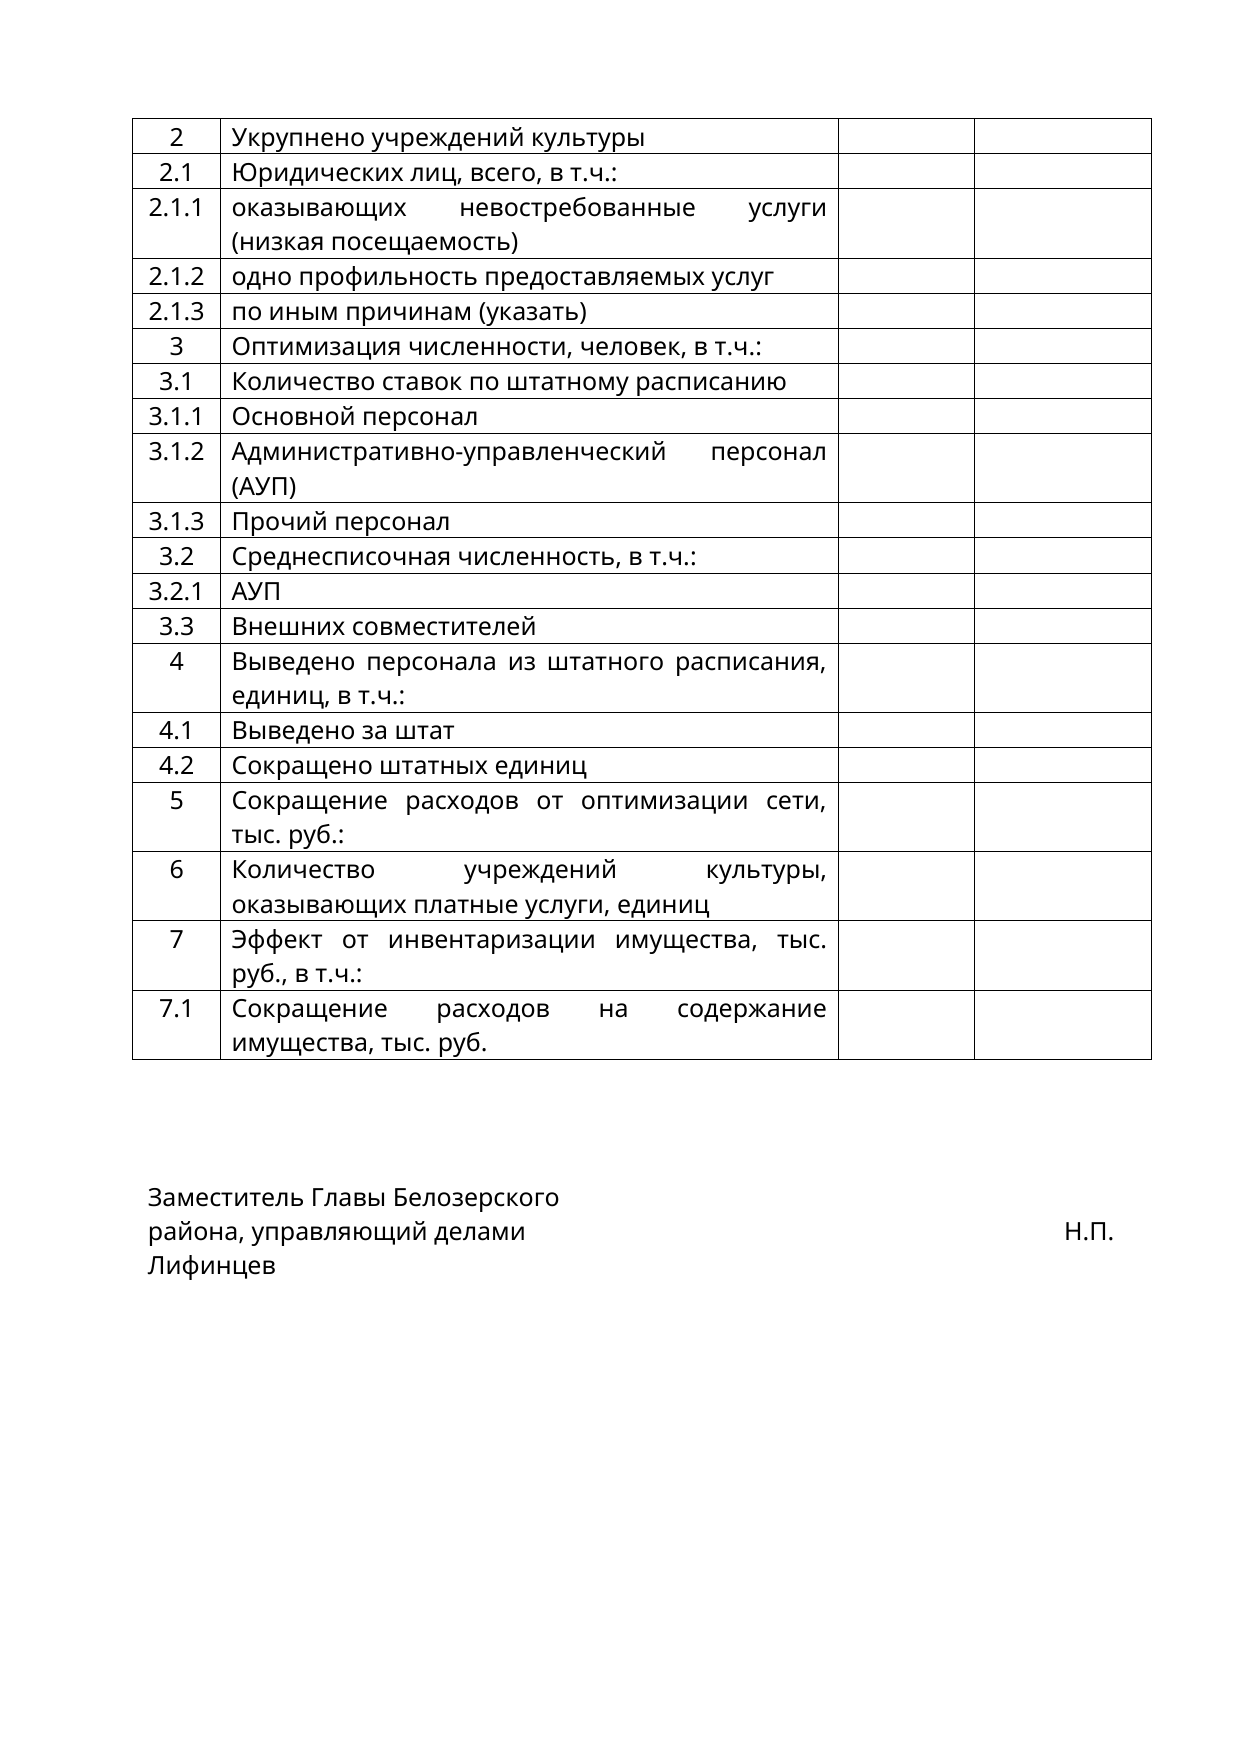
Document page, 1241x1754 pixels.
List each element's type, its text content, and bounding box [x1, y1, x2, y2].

table_cell 6 [133, 852, 220, 920]
table_cell Выведено персонала из штатного расписания, единиц, в т.ч.: [221, 644, 838, 712]
table_cell [975, 713, 1151, 747]
table_cell [839, 119, 974, 153]
table_cell [975, 399, 1151, 433]
table_cell [839, 609, 974, 643]
table_cell Выведено за штат [221, 713, 838, 747]
table_cell [975, 259, 1151, 293]
table_cell [839, 259, 974, 293]
table_cell [839, 434, 974, 502]
table_cell [975, 574, 1151, 607]
table_cell [975, 294, 1151, 328]
table_cell [839, 329, 974, 363]
table_cell Количество ставок по штатному расписанию [221, 364, 838, 398]
table_cell 3.2 [133, 538, 220, 572]
table_cell [839, 503, 974, 537]
table_cell [839, 713, 974, 747]
table_cell [839, 364, 974, 398]
table_cell [839, 783, 974, 851]
table_cell [975, 991, 1151, 1059]
table_cell 4.2 [133, 748, 220, 782]
table_cell 3 [133, 329, 220, 363]
text Заместитель Главы Белозерского [148, 1180, 1152, 1214]
table_cell [975, 329, 1151, 363]
text района, управляющий делами Н.П. Лифинцев [148, 1214, 1152, 1282]
table_cell 3.1.1 [133, 399, 220, 433]
table_cell Сокращение расходов на содержание имущества, тыс. руб. [221, 991, 838, 1059]
table_cell АУП [221, 574, 838, 607]
table_cell [975, 748, 1151, 782]
table_cell [975, 783, 1151, 851]
table_cell [975, 609, 1151, 643]
table_cell [975, 119, 1151, 153]
table_cell [975, 189, 1151, 257]
table_cell Основной персонал [221, 399, 838, 433]
table_cell 3.1.2 [133, 434, 220, 502]
table_cell 3.1.3 [133, 503, 220, 537]
table_cell [839, 748, 974, 782]
table_cell 2.1.1 [133, 189, 220, 257]
table_cell Сокращено штатных единиц [221, 748, 838, 782]
table_cell одно профильность предоставляемых услуг [221, 259, 838, 293]
table_cell 3.3 [133, 609, 220, 643]
table_cell 2.1.2 [133, 259, 220, 293]
table_cell 2.1.3 [133, 294, 220, 328]
table_cell Юридических лиц, всего, в т.ч.: [221, 154, 838, 188]
table_cell Укрупнено учреждений культуры [221, 119, 838, 153]
table_cell [839, 852, 974, 920]
table_cell 2.1 [133, 154, 220, 188]
table_cell 3.1 [133, 364, 220, 398]
table_cell [975, 644, 1151, 712]
table_cell [839, 189, 974, 257]
table_cell 4.1 [133, 713, 220, 747]
table_cell [839, 574, 974, 607]
table_cell 3.2.1 [133, 574, 220, 607]
table_cell 2 [133, 119, 220, 153]
table_cell [975, 538, 1151, 572]
table_cell [975, 364, 1151, 398]
table_cell [975, 154, 1151, 188]
table_cell 7 [133, 921, 220, 989]
table_cell [839, 644, 974, 712]
table_cell [839, 294, 974, 328]
table_cell [975, 434, 1151, 502]
table_cell Среднесписочная численность, в т.ч.: [221, 538, 838, 572]
table_cell по иным причинам (указать) [221, 294, 838, 328]
table_cell 5 [133, 783, 220, 851]
table_cell Сокращение расходов от оптимизации сети, тыс. руб.: [221, 783, 838, 851]
table_cell Внешних совместителей [221, 609, 838, 643]
table_cell [839, 399, 974, 433]
table_cell [975, 852, 1151, 920]
table_cell [975, 503, 1151, 537]
table_cell Количество учреждений культуры, оказывающих платные услуги, единиц [221, 852, 838, 920]
table_cell [839, 538, 974, 572]
table_cell 7.1 [133, 991, 220, 1059]
table_cell [839, 154, 974, 188]
table_cell [839, 921, 974, 989]
table_cell оказывающих невостребованные услуги (низкая посещаемость) [221, 189, 838, 257]
table_cell [975, 921, 1151, 989]
table_cell Прочий персонал [221, 503, 838, 537]
table_cell Административно-управленческий персонал (АУП) [221, 434, 838, 502]
table_cell 4 [133, 644, 220, 712]
table_cell [839, 991, 974, 1059]
table_cell Оптимизация численности, человек, в т.ч.: [221, 329, 838, 363]
table_cell Эффект от инвентаризации имущества, тыс. руб., в т.ч.: [221, 921, 838, 989]
